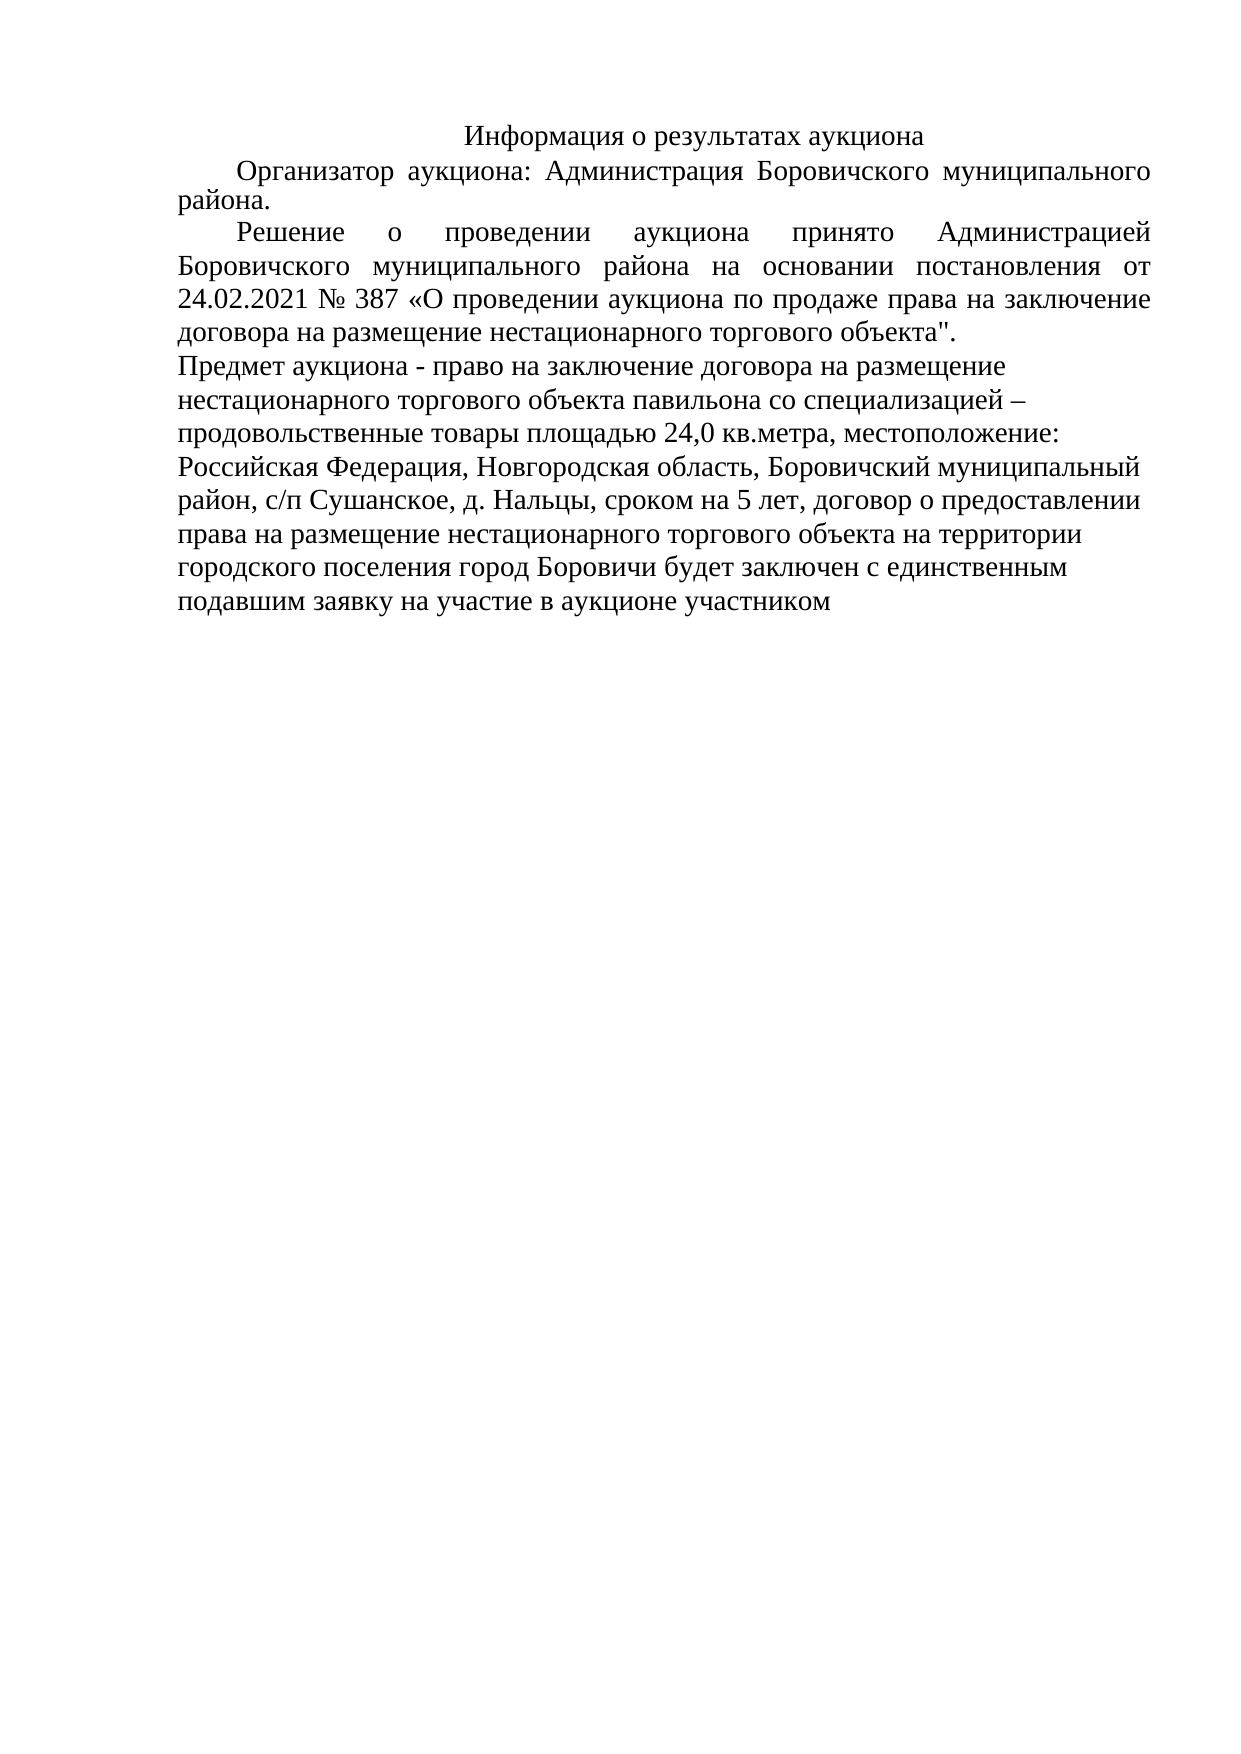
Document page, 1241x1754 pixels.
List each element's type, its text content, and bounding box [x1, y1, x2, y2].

text Предмет аукциона - право на заключение договора на размещение нестационарного торгового объекта павильона со специализацией – продовольственные товары площадью 24,0 кв.метра, местоположение: Российская Федерация, Новгородская область, Боровичский муниципальный район, с/п Сушанское, д. Нальцы, сроком на 5 лет, договор о предоставлении права на размещение нестационарного торгового объекта на территории городского поселения город Боровичи будет заключен с единственным подавшим заявку на участие в аукционе участником [177, 348, 1152, 617]
text Информация о результатах аукциона [177, 118, 1152, 152]
text Организатор аукциона: Администрация Боровичского муниципального района. [177, 157, 1152, 215]
text Решение о проведении аукциона принято Администрацией Боровичского муниципального района на основании постановления от 24.02.2021 № 387 «О проведении аукциона по продаже права на заключение договора на размещение нестационарного торгового объекта". [177, 215, 1152, 348]
